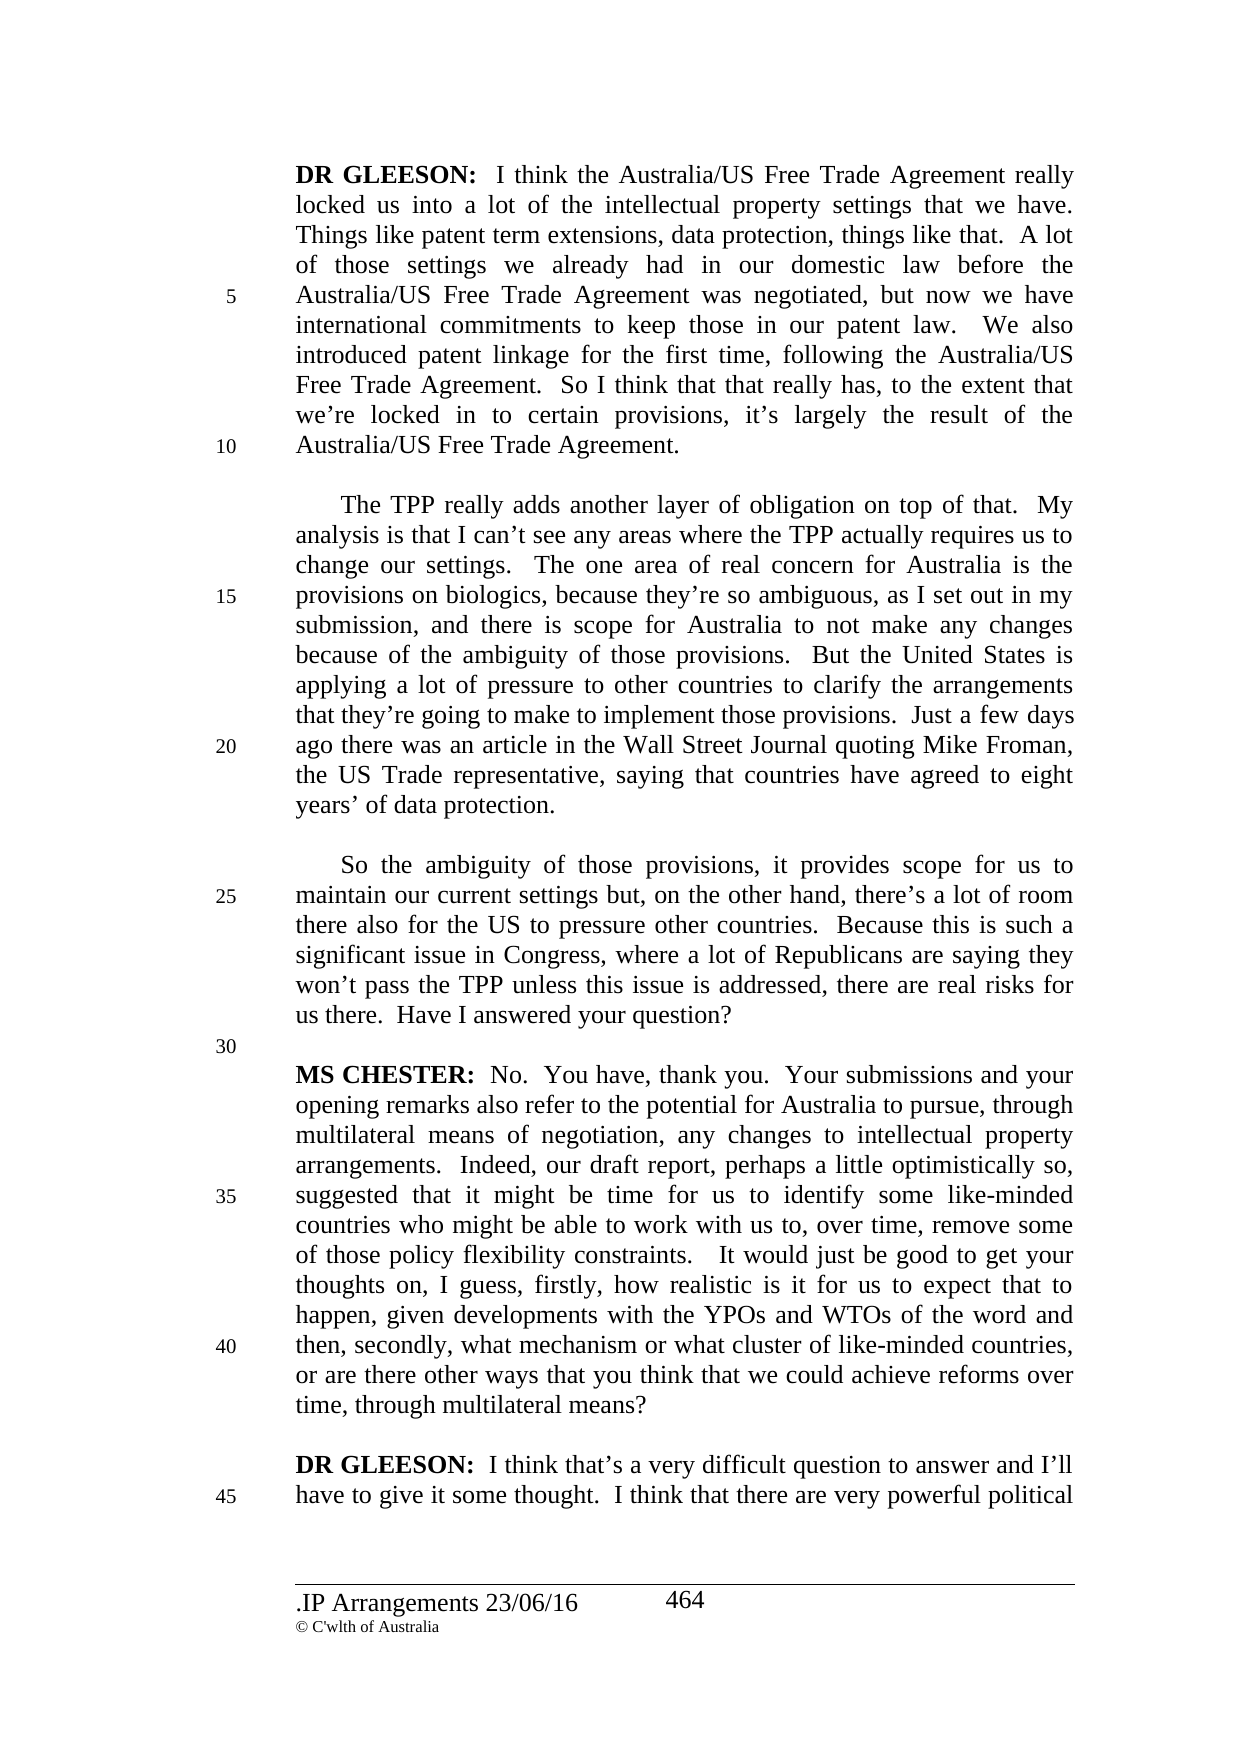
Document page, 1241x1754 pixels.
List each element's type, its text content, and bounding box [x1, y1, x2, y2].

text So the ambiguity of those provisions, it provides scope for us to maintain our current settings but, on the other hand, there’s a lot of room there also for the US to pressure other countries. Because this is such a significant issue in Congress, where a lot of Republicans are saying they won’t pass the TPP unless this issue is addressed, there are real risks for us there. Have I answered your question? [295, 849, 1075, 1029]
text The TPP really adds another layer of obligation on top of that. My analysis is that I can’t see any areas where the TPP actually requires us to change our settings. The one area of real concern for Australia is the provisions on biologics, because they’re so ambiguous, as I set out in my submission, and there is scope for Australia to not make any changes because of the ambiguity of those provisions. But the United States is applying a lot of pressure to other countries to clarify the arrangements that they’re going to make to implement those provisions. Just a few days ago there was an article in the Wall Street Journal quoting Mike Froman, the US Trade representative, saying that countries have agreed to eight years’ of data protection. [295, 489, 1075, 819]
text MS CHESTER: No. You have, thank you. Your submissions and your opening remarks also refer to the potential for Australia to pursue, through multilateral means of negotiation, any changes to intellectual property arrangements. Indeed, our draft report, perhaps a little optimistically so, suggested that it might be time for us to identify some like-minded countries who might be able to work with us to, over time, remove some of those policy flexibility constraints. It would just be good to get your thoughts on, I guess, firstly, how realistic is it for us to expect that to happen, given developments with the YPOs and WTOs of the word and then, secondly, what mechanism or what cluster of like-minded countries, or are there other ways that you think that we could achieve reforms over time, through multilateral means? [295, 1059, 1075, 1419]
text DR GLEESON: I think the Australia/US Free Trade Agreement really locked us into a lot of the intellectual property settings that we have. Things like patent term extensions, data protection, things like that. A lot of those settings we already had in our domestic law before the Australia/US Free Trade Agreement was negotiated, but now we have international commitments to keep those in our patent law. We also introduced patent linkage for the first time, following the Australia/US Free Trade Agreement. So I think that that really has, to the extent that we’re locked in to certain provisions, it’s largely the result of the Australia/US Free Trade Agreement. [295, 159, 1075, 459]
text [295, 1449, 1075, 1509]
